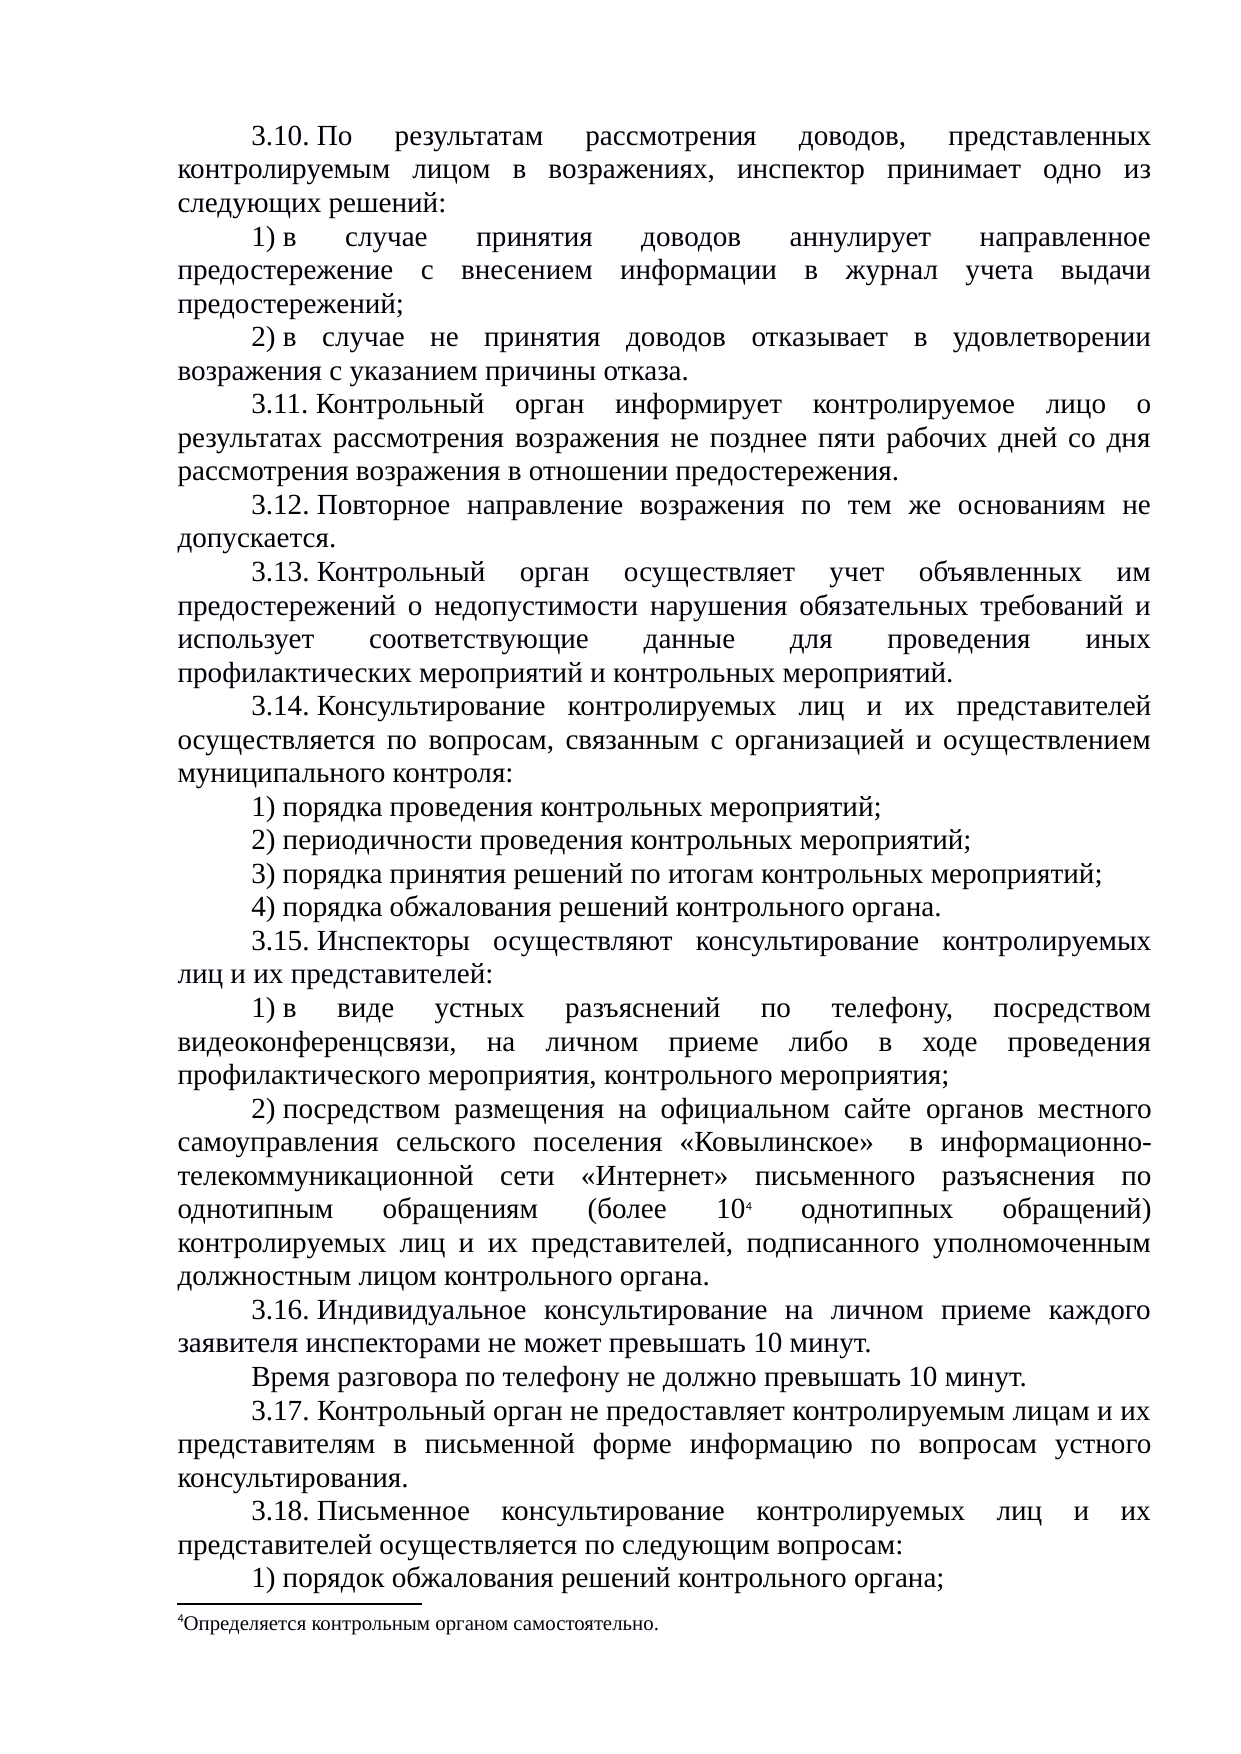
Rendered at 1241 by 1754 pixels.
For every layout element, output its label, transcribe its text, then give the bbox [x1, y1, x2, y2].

text 3.11. Контрольный орган информирует контролируемое лицо о результатах рассмотрения возражения не позднее пяти рабочих дней со дня рассмотрения возражения в отношении предостережения. [177, 386, 1152, 487]
text Время разговора по телефону не должно превышать 10 минут. [177, 1359, 1152, 1393]
text 3.18. Письменное консультирование контролируемых лиц и их представителей осуществляется по следующим вопросам: [177, 1493, 1152, 1560]
text 1) в случае принятия доводов аннулирует направленное предостережение с внесением информации в журнал учета выдачи предостережений; [177, 219, 1152, 319]
text 1) в виде устных разъяснений по телефону, посредством видеоконференцсвязи, на личном приеме либо в ходе проведения профилактического мероприятия, контрольного мероприятия; [177, 990, 1152, 1091]
text 1) порядок обжалования решений контрольного органа; [177, 1560, 1152, 1594]
list 3.15. Инспекторы осуществляют консультирование контролируемых лиц и их представителей: [177, 923, 1152, 990]
text 3.13. Контрольный орган осуществляет учет объявленных им предостережений о недопустимости нарушения обязательных требований и использует соответствующие данные для проведения иных профилактических мероприятий и контрольных мероприятий. [177, 554, 1152, 688]
text 2) периодичности проведения контрольных мероприятий; [177, 822, 1152, 856]
text 3.10. По результатам рассмотрения доводов, представленных контролируемым лицом в возражениях, инспектор принимает одно из следующих решений: [177, 118, 1152, 219]
text 3.12. Повторное направление возражения по тем же основаниям не допускается. [177, 487, 1152, 554]
text 3.16. Индивидуальное консультирование на личном приеме каждого заявителя инспекторами не может превышать 10 минут. [177, 1292, 1152, 1359]
text 2) посредством размещения на официальном сайте органов местного самоуправления сельского поселения «Ковылинское» в информационно-телекоммуникационной сети «Интернет» письменного разъяснения по однотипным обращениям (более 10 однотипных обращений) контролируемых лиц и их представителей, подписанного уполномоченным должностным лицом контрольного органа. [177, 1091, 1152, 1292]
text 3.14. Консультирование контролируемых лиц и их представителей осуществляется по вопросам, связанным с организацией и осуществлением муниципального контроля: [177, 688, 1152, 789]
text 3.17. Контрольный орган не предоставляет контролируемым лицам и их представителям в письменной форме информацию по вопросам устного консультирования. [177, 1393, 1152, 1493]
text 4) порядка обжалования решений контрольного органа. [177, 889, 1152, 923]
text 2) в случае не принятия доводов отказывает в удовлетворении возражения с указанием причины отказа. [177, 319, 1152, 386]
text 1) порядка проведения контрольных мероприятий; [177, 789, 1152, 822]
text 3) порядка принятия решений по итогам контрольных мероприятий; [177, 856, 1152, 889]
